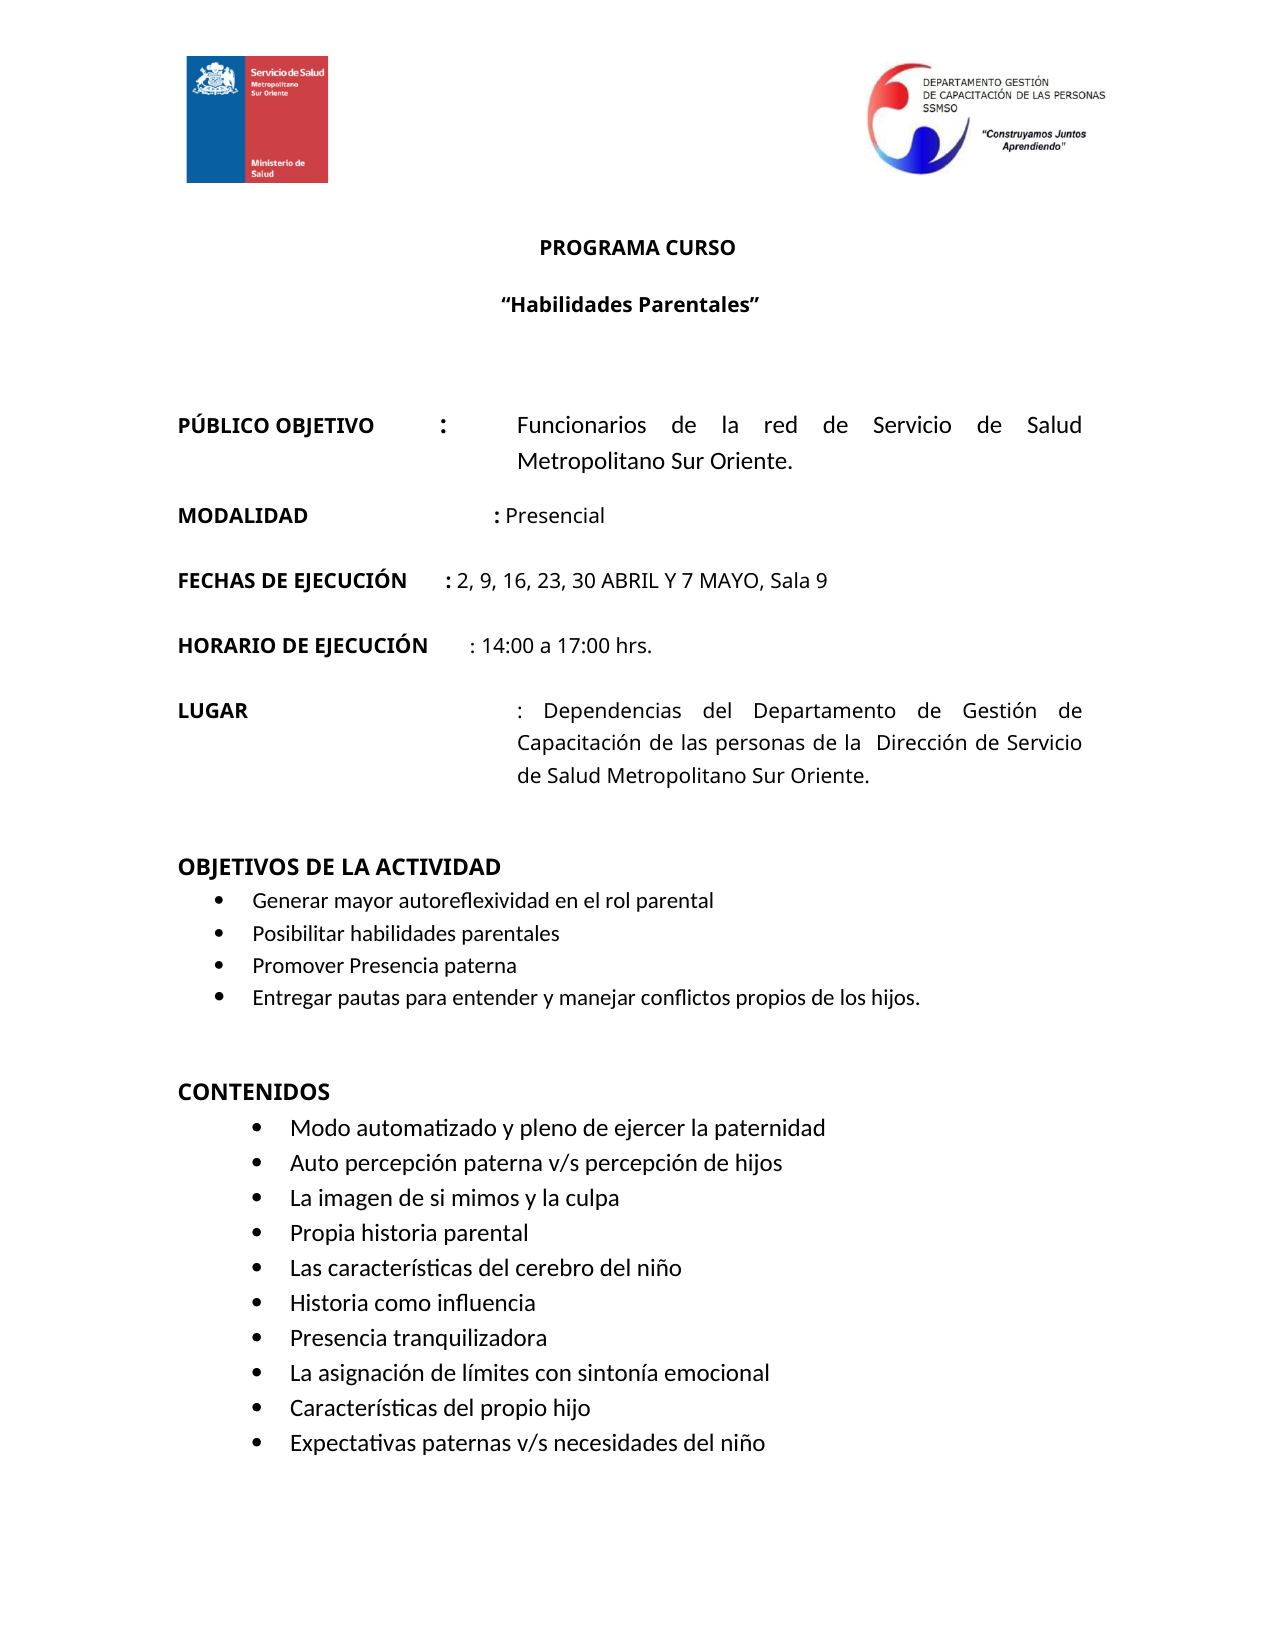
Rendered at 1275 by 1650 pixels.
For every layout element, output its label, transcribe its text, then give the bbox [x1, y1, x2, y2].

text CONTENIDOS [177, 1076, 1098, 1107]
text FECHAS DE EJECUCIÓN : 2, 9, 16, 23, 30 ABRIL Y 7 MAYO, Sala 9 [177, 566, 1098, 594]
list Características del propio hijo [252, 1392, 1098, 1423]
list Propia historia parental [252, 1217, 1098, 1248]
text PROGRAMA CURSO [177, 233, 1098, 261]
list Modo automatizado y pleno de ejercer la paternidad [252, 1112, 1098, 1143]
text OBJETIVOS DE LA ACTIVIDAD [177, 851, 1098, 882]
picture [864, 55, 1108, 175]
list Historia como influencia [252, 1287, 1098, 1318]
list Generar mayor autoreflexividad en el rol parental [215, 886, 1098, 914]
list Expectativas paternas v/s necesidades del niño [252, 1427, 1098, 1458]
text MODALIDAD : Presencial [177, 501, 1098, 529]
list Posibilitar habilidades parentales [215, 919, 1098, 947]
list La asignación de límites con sintonía emocional [252, 1357, 1098, 1388]
list Promover Presencia paterna [215, 951, 1098, 979]
list La imagen de si mimos y la culpa [252, 1182, 1098, 1213]
text “Habilidades Parentales” [162, 290, 1098, 318]
text HORARIO DE EJECUCIÓN : 14:00 a 17:00 hrs. [177, 631, 1098, 659]
list Entregar pautas para entender y manejar conflictos propios de los hijos. [215, 983, 1098, 1011]
list Auto percepción paterna v/s percepción de hijos [252, 1147, 1098, 1178]
list Presencia tranquilizadora [252, 1322, 1098, 1353]
text PÚBLICO OBJETIVO : Funcionarios de la red de Servicio de Salud Metropolitano Sur Oriente. [177, 406, 1083, 475]
list Las características del cerebro del niño [252, 1252, 1098, 1283]
text LUGAR : Dependencias del Departamento de Gestión de Capacitación de las personas de la Dirección de Servicio de Salud Metropolitano Sur Oriente. [177, 696, 1083, 789]
picture [186, 56, 329, 183]
